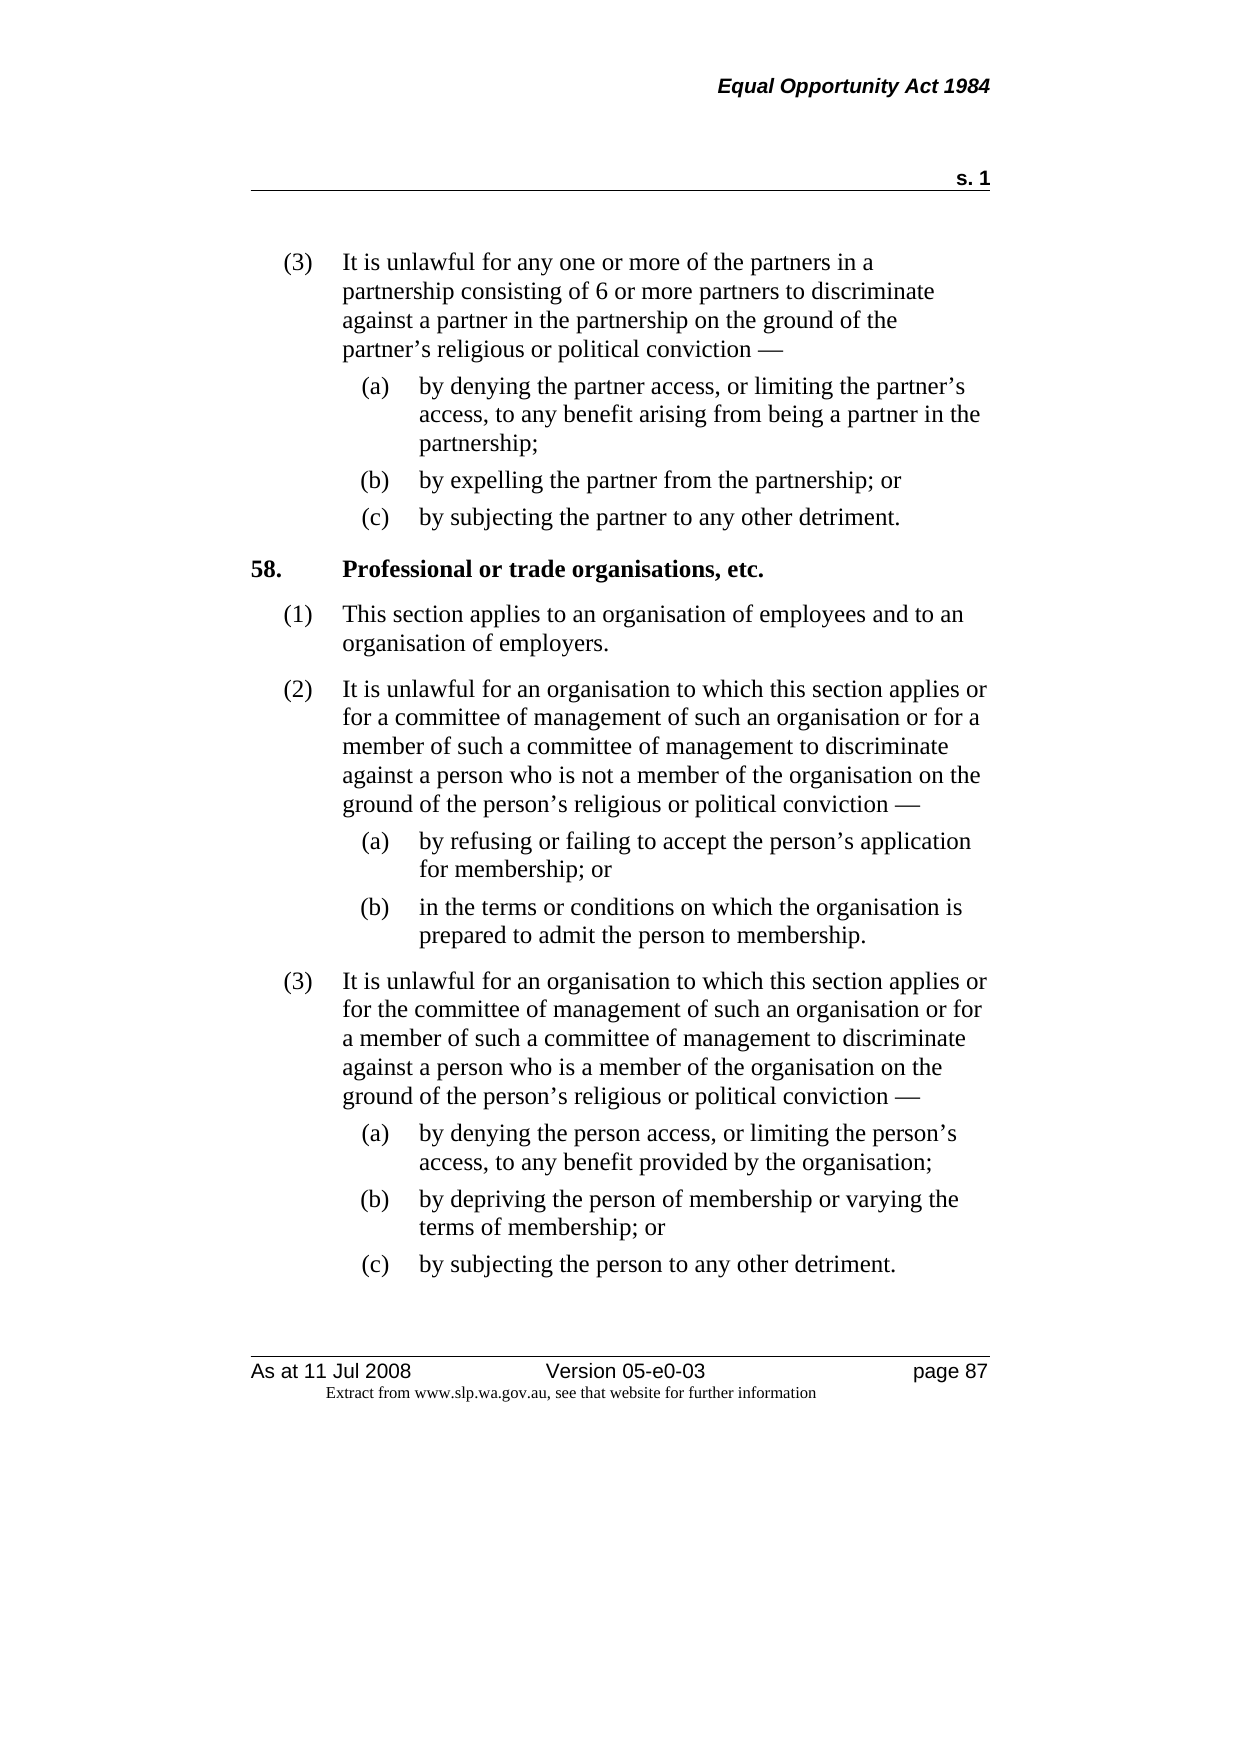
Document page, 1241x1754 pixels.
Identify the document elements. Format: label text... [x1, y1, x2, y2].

subtitle 58. Professional or trade organisations, etc. [251, 554, 990, 583]
text (c) by subjecting the partner to any other detriment. [251, 502, 990, 531]
text (2) It is unlawful for an organisation to which this section applies or for a committee of management of such an organisation or for a member of such a committee of management to discriminate against a person who is not a member of the organisation on the ground of the person’s religious or political conviction — [251, 674, 990, 817]
text (a) by denying the person access, or limiting the person’s access, to any benefit provided by the organisation; [251, 1118, 990, 1175]
text (b) in the terms or conditions on which the organisation is prepared to admit the person to membership. [251, 892, 990, 949]
text (b) by expelling the partner from the partnership; or [251, 465, 990, 494]
text (b) by depriving the person of membership or varying the terms of membership; or [251, 1184, 990, 1241]
text (a) by refusing or failing to accept the person’s application for membership; or [251, 826, 990, 883]
text (3) It is unlawful for an organisation to which this section applies or for the committee of management of such an organisation or for a member of such a committee of management to discriminate against a person who is a member of the organisation on the ground of the person’s religious or political conviction — [251, 966, 990, 1109]
text (1) This section applies to an organisation of employees and to an organisation of employers. [251, 599, 990, 657]
text (c) by subjecting the person to any other detriment. [251, 1249, 990, 1278]
text (3) It is unlawful for any one or more of the partners in a partnership consisting of 6 or more partners to discriminate against a partner in the partnership on the ground of the partner’s religious or political conviction — [251, 247, 990, 362]
text (a) by denying the partner access, or limiting the partner’s access, to any benefit arising from being a partner in the partnership; [251, 371, 990, 457]
